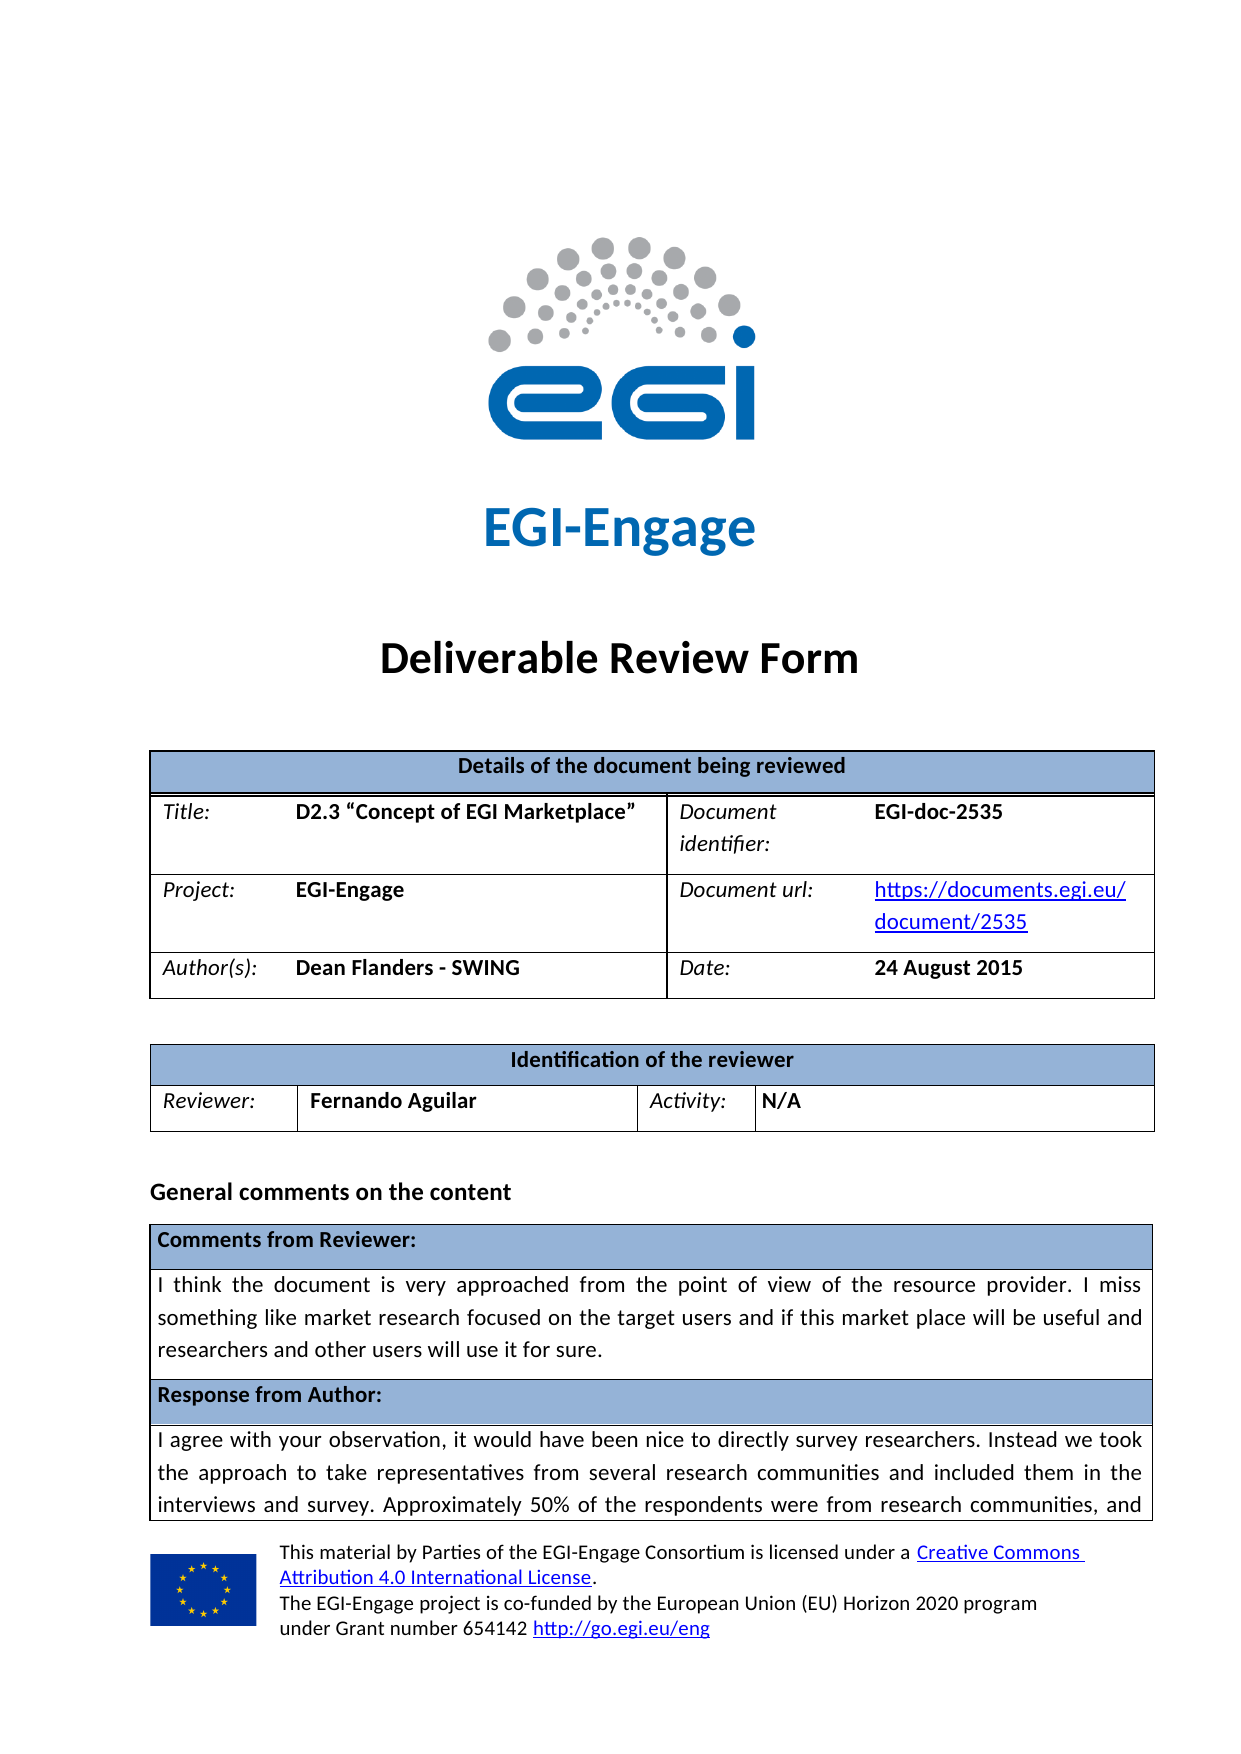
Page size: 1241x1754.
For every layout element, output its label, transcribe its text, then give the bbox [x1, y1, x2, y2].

table_cell Author(s): [151, 953, 283, 997]
table_header Comments from Reviewer: [151, 1225, 1152, 1269]
table_cell EGI-doc-2535 [874, 797, 1154, 873]
table_cell Dean Flanders - SWING [283, 953, 666, 997]
picture [452, 206, 788, 473]
table_cell https://documents.egi.eu/document/2535 [874, 875, 1154, 952]
table_cell I think the document is very approached from the point of view of the resource provider. I miss something like market research focused on the target users and if this market place will be useful and researchers and other users will use it for sure. [151, 1270, 1152, 1379]
picture [150, 1554, 257, 1626]
text General comments on the content [150, 1176, 1090, 1207]
table_cell Project: [151, 875, 283, 952]
table_cell Title: [151, 797, 283, 873]
table_cell Fernando Aguilar [298, 1086, 637, 1131]
table_cell Response from Author: [151, 1380, 1152, 1424]
table_header Details of the document being reviewed [151, 752, 1154, 792]
table_cell Document identifier: [668, 797, 873, 873]
table_cell Activity: [638, 1086, 755, 1131]
table_cell N/A [756, 1086, 1154, 1131]
title Deliverable Review Form [150, 629, 1090, 684]
table_header Identification of the reviewer [151, 1045, 1154, 1085]
table_cell EGI-Engage [283, 875, 666, 952]
text EGI-Engage [150, 489, 1090, 561]
table_cell Reviewer: [151, 1086, 297, 1131]
table_cell 24 August 2015 [874, 953, 1154, 997]
table_cell Date: [668, 953, 873, 997]
table_cell Document url: [668, 875, 873, 952]
table_cell D2.3 “Concept of EGI Marketplace” [283, 797, 666, 873]
